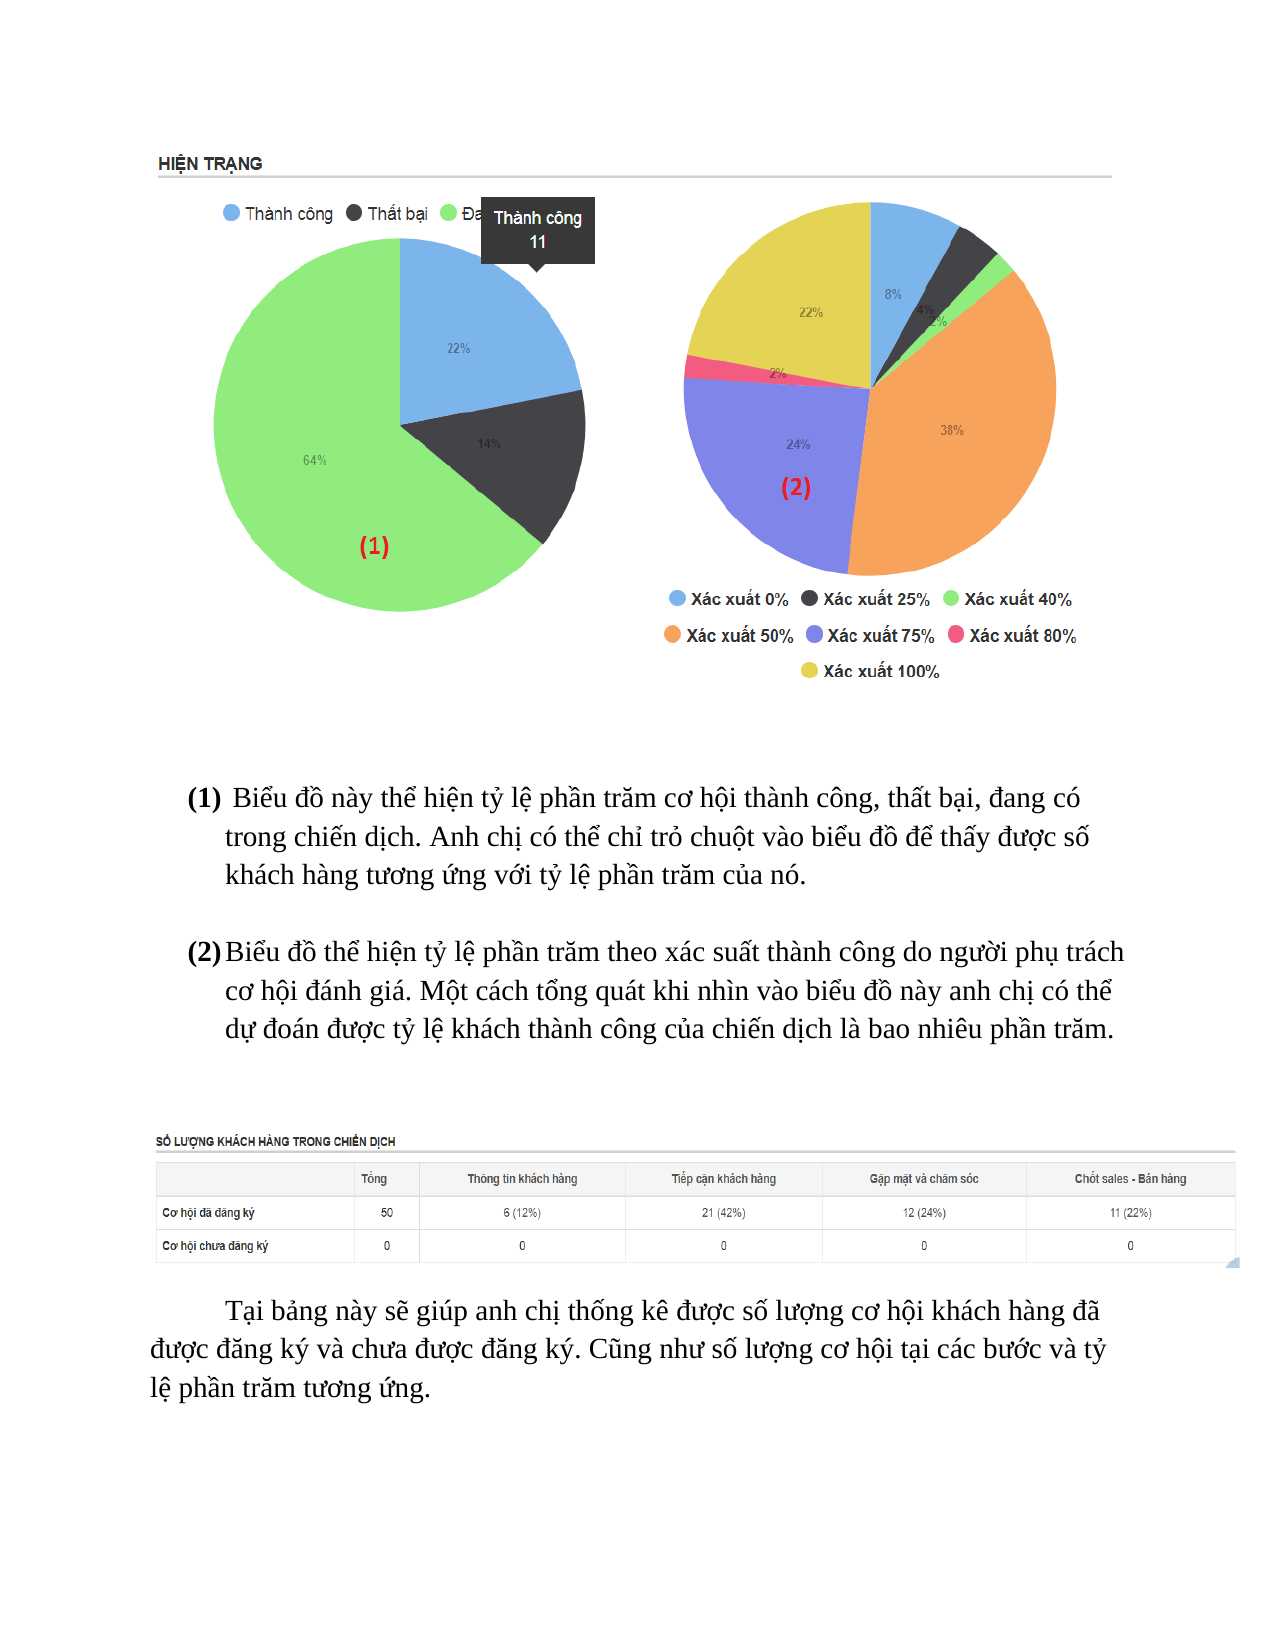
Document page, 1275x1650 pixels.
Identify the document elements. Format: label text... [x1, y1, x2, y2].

list Biểu đồ này thể hiện tỷ lệ phần trăm cơ hội thành công, thất bại, đang có trong chiến dịch. Anh chị có thể chỉ trỏ chuột vào biểu đồ để thấy được số khách hàng tương ứng với tỷ lệ phần trăm của nó. [187, 780, 1125, 891]
picture [150, 150, 1125, 756]
list Biểu đồ thể hiện tỷ lệ phần trăm theo xác suất thành công do người phụ trách cơ hội đánh giá. Một cách tổng quát khi nhìn vào biểu đồ này anh chị có thể dự đoán được tỷ lệ khách thành công của chiến dịch là bao nhiêu phần trăm. [187, 934, 1125, 1045]
text Tại bảng này sẽ giúp anh chị thống kê được số lượng cơ hội khách hàng đã được đăng ký và chưa được đăng ký. Cũng như số lượng cơ hội tại các bước và tỷ lệ phần trăm tương ứng. [150, 1293, 1125, 1403]
picture [150, 1130, 1240, 1268]
